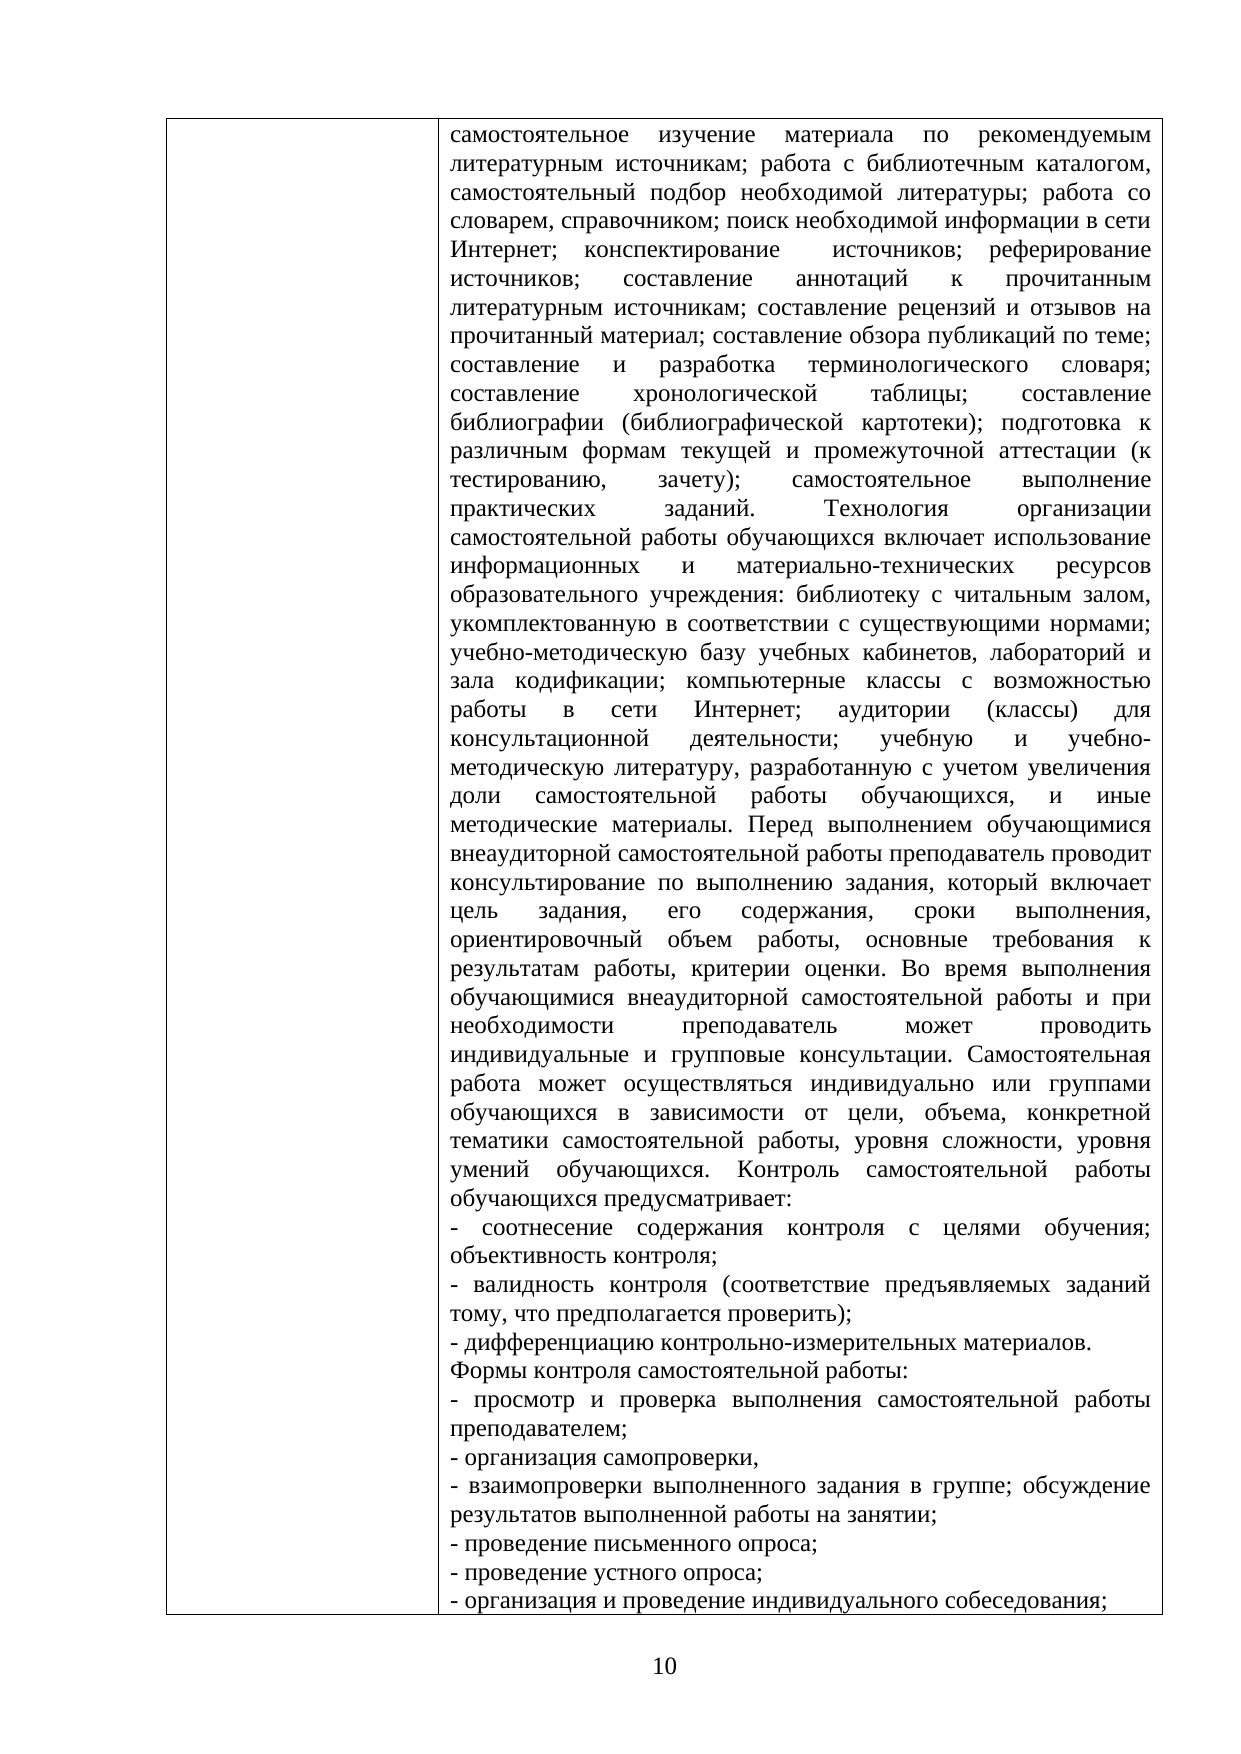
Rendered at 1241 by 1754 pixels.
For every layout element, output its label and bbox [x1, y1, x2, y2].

table_cell [439, 119, 1162, 1614]
table_cell [167, 119, 438, 1614]
